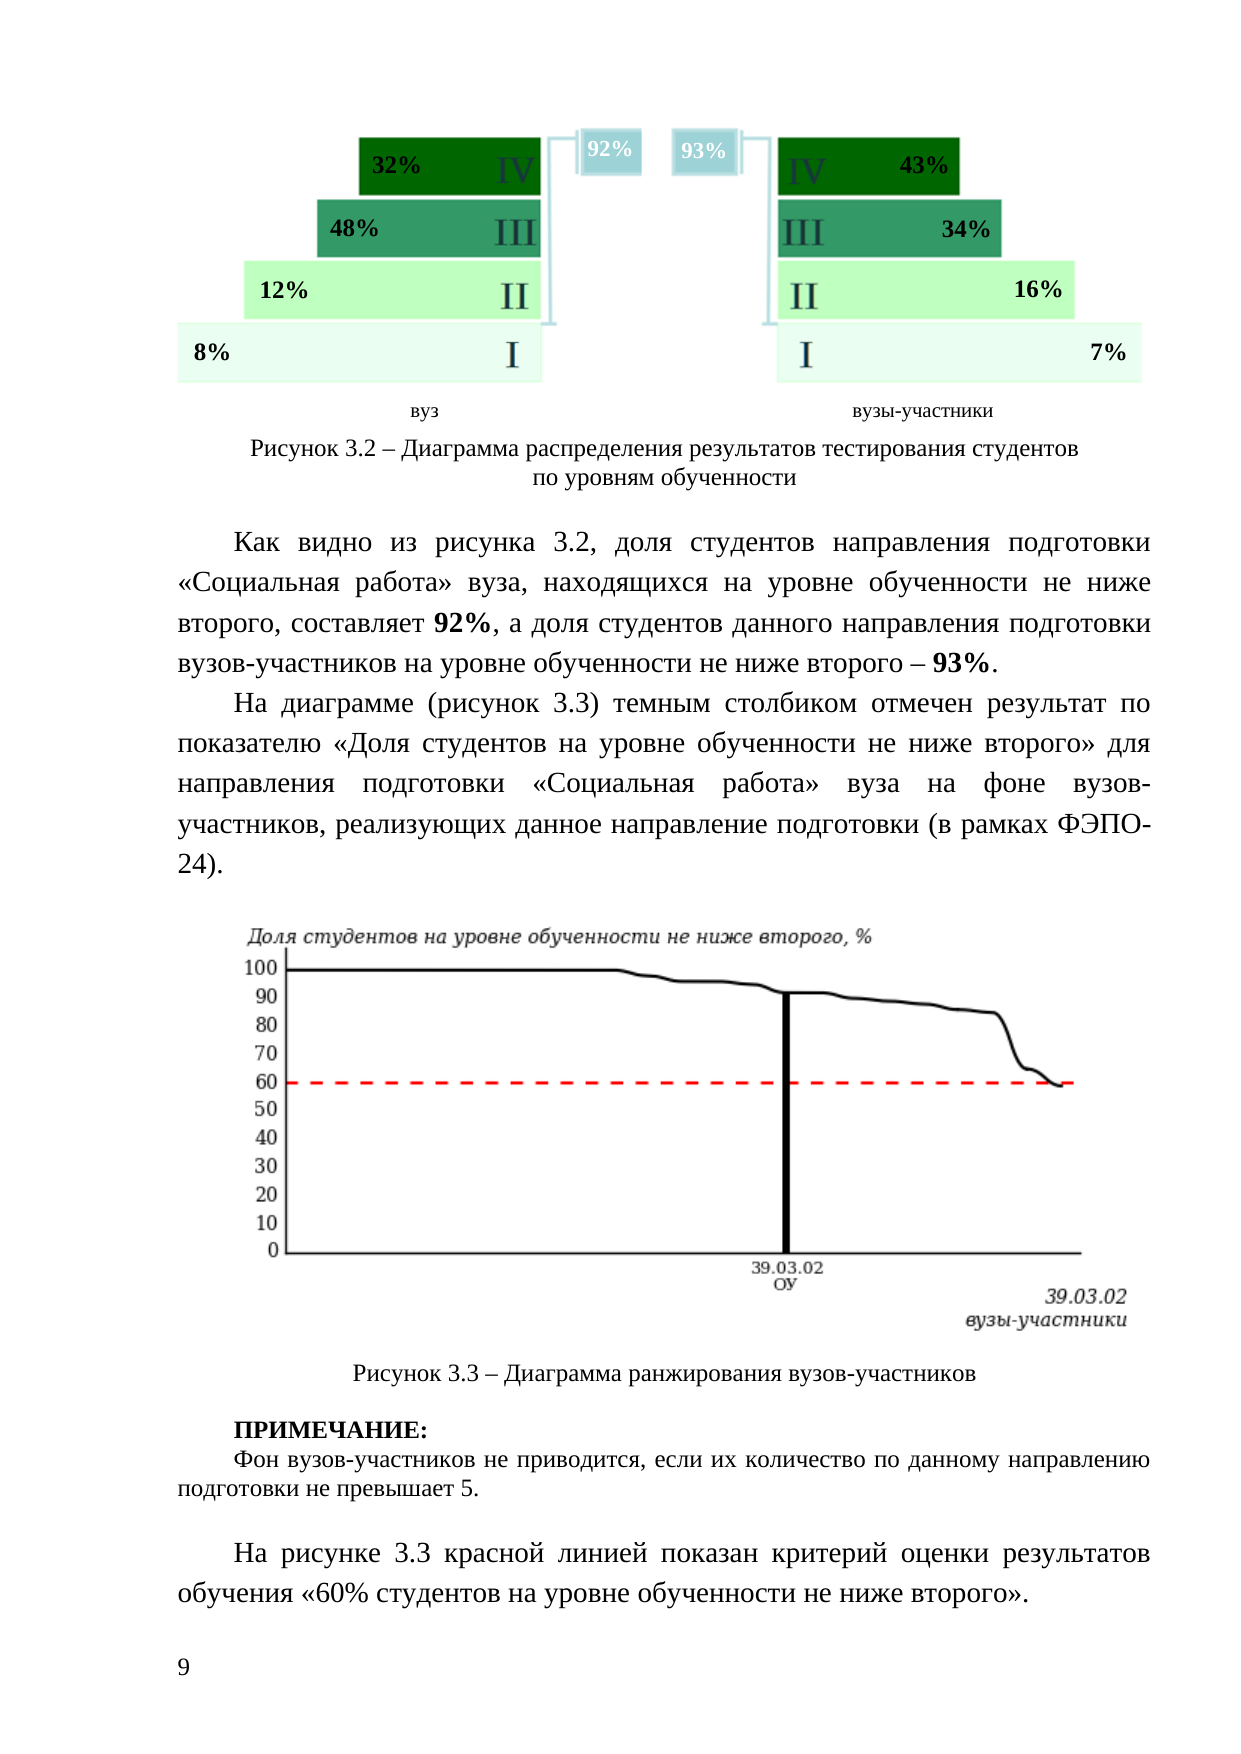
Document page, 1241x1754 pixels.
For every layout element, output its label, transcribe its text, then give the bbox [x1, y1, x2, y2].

text Рисунок 3.2 – Диаграмма распределения результатов тестирования студентов по уровням обученности [177, 433, 1152, 491]
text Фон вузов-участников не приводится, если их количество по данному направлению подготовки не превышает 5. [177, 1444, 1152, 1501]
text Как видно из рисунка 3.2, доля студентов направления подготовки «Социальная работа» вуза, находящихся на уровне обученности не ниже второго, составляет 92%, а доля студентов данного направления подготовки вузов-участников на уровне обученности не ниже второго – 93%. [177, 524, 1152, 678]
table_header вузы-участники [683, 398, 1163, 422]
text На рисунке 3.3 красной линией показан критерий оценки результатов обучения «60% студентов на уровне обученности не ниже второго». [177, 1535, 1152, 1609]
table_header вуз [166, 398, 683, 422]
text На диаграмме (рисунок 3.3) темным столбиком отмечен результат по показателю «Доля студентов на уровне обученности не ниже второго» для направления подготовки «Социальная работа» вуза на фоне вузов-участников, реализующих данное направление подготовки (в рамках ФЭПО-24). [177, 685, 1152, 879]
picture [192, 915, 1137, 1358]
picture [177, 118, 1151, 398]
text ПРИМЕЧАНИЕ: [177, 1415, 1152, 1444]
